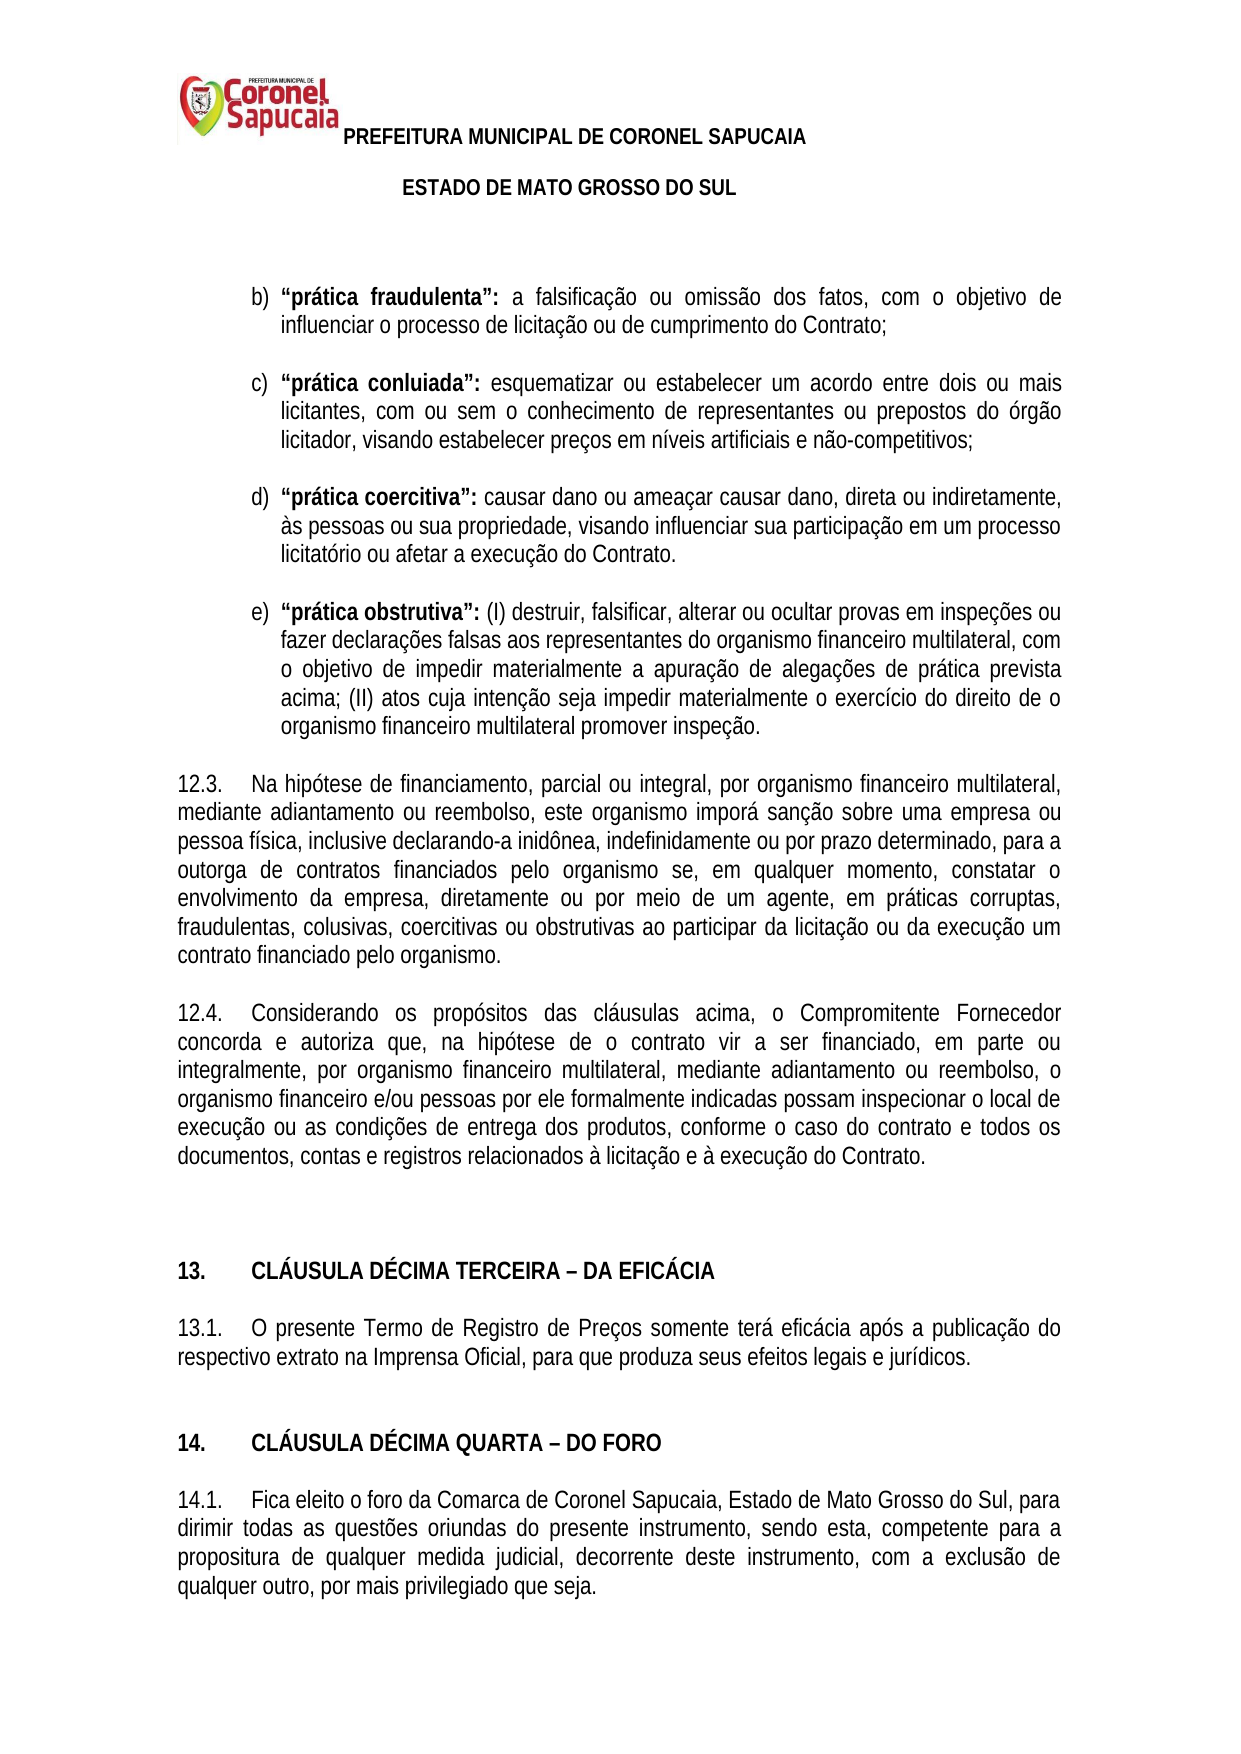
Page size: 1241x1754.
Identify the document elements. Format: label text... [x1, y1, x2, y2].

picture [177, 73, 343, 145]
list Fica eleito o foro da Comarca de Coronel Sapucaia, Estado de Mato Grosso do Sul, para dirimir todas as questões oriundas do presente instrumento, sendo esta, competente para a propositura de qualquer medida judicial, decorrente deste instrumento, com a exclusão de qualquer outro, por mais privilegiado que seja. [177, 1485, 1063, 1599]
list CLÁUSULA DÉCIMA QUARTA – DO FORO [177, 1427, 1063, 1456]
list CLÁUSULA DÉCIMA TERCEIRA – DA EFICÁCIA [177, 1256, 1063, 1284]
list Na hipótese de financiamento, parcial ou integral, por organismo financeiro multilateral, mediante adiantamento ou reembolso, este organismo imporá sanção sobre uma empresa ou pessoa física, inclusive declarando-a inidônea, indefinidamente ou por prazo determinado, para a outorga de contratos financiados pelo organismo se, em qualquer momento, constatar o envolvimento da empresa, diretamente ou por meio de um agente, em práticas corruptas, fraudulentas, colusivas, coercitivas ou obstrutivas ao participar da licitação ou da execução um contrato financiado pelo organismo. [177, 769, 1063, 969]
list Considerando os propósitos das cláusulas acima, o Compromitente Fornecedor concorda e autoriza que, na hipótese de o contrato vir a ser financiado, em parte ou integralmente, por organismo financeiro multilateral, mediante adiantamento ou reembolso, o organismo financeiro e/ou pessoas por ele formalmente indicadas possam inspecionar o local de execução ou as condições de entrega dos produtos, conforme o caso do contrato e todos os documentos, contas e registros relacionados à licitação e à execução do Contrato. [177, 998, 1063, 1170]
list “prática fraudulenta”: a falsificação ou omissão dos fatos, com o objetivo de influenciar o processo de licitação ou de cumprimento do Contrato; [251, 282, 1063, 339]
list O presente Termo de Registro de Preços somente terá eficácia após a publicação do respectivo extrato na Imprensa Oficial, para que produza seus efeitos legais e jurídicos. [177, 1313, 1063, 1370]
list “prática coercitiva”: causar dano ou ameaçar causar dano, direta ou indiretamente, às pessoas ou sua propriedade, visando influenciar sua participação em um processo licitatório ou afetar a execução do Contrato. [251, 482, 1063, 568]
list “prática obstrutiva”: (I) destruir, falsificar, alterar ou ocultar provas em inspeções ou fazer declarações falsas aos representantes do organismo financeiro multilateral, com o objetivo de impedir materialmente a apuração de alegações de prática prevista acima; (II) atos cuja intenção seja impedir materialmente o exercício do direito de o organismo financeiro multilateral promover inspeção. [251, 597, 1063, 740]
list “prática conluiada”: esquematizar ou estabelecer um acordo entre dois ou mais licitantes, com ou sem o conhecimento de representantes ou prepostos do órgão licitador, visando estabelecer preços em níveis artificiais e não-competitivos; [251, 368, 1063, 453]
